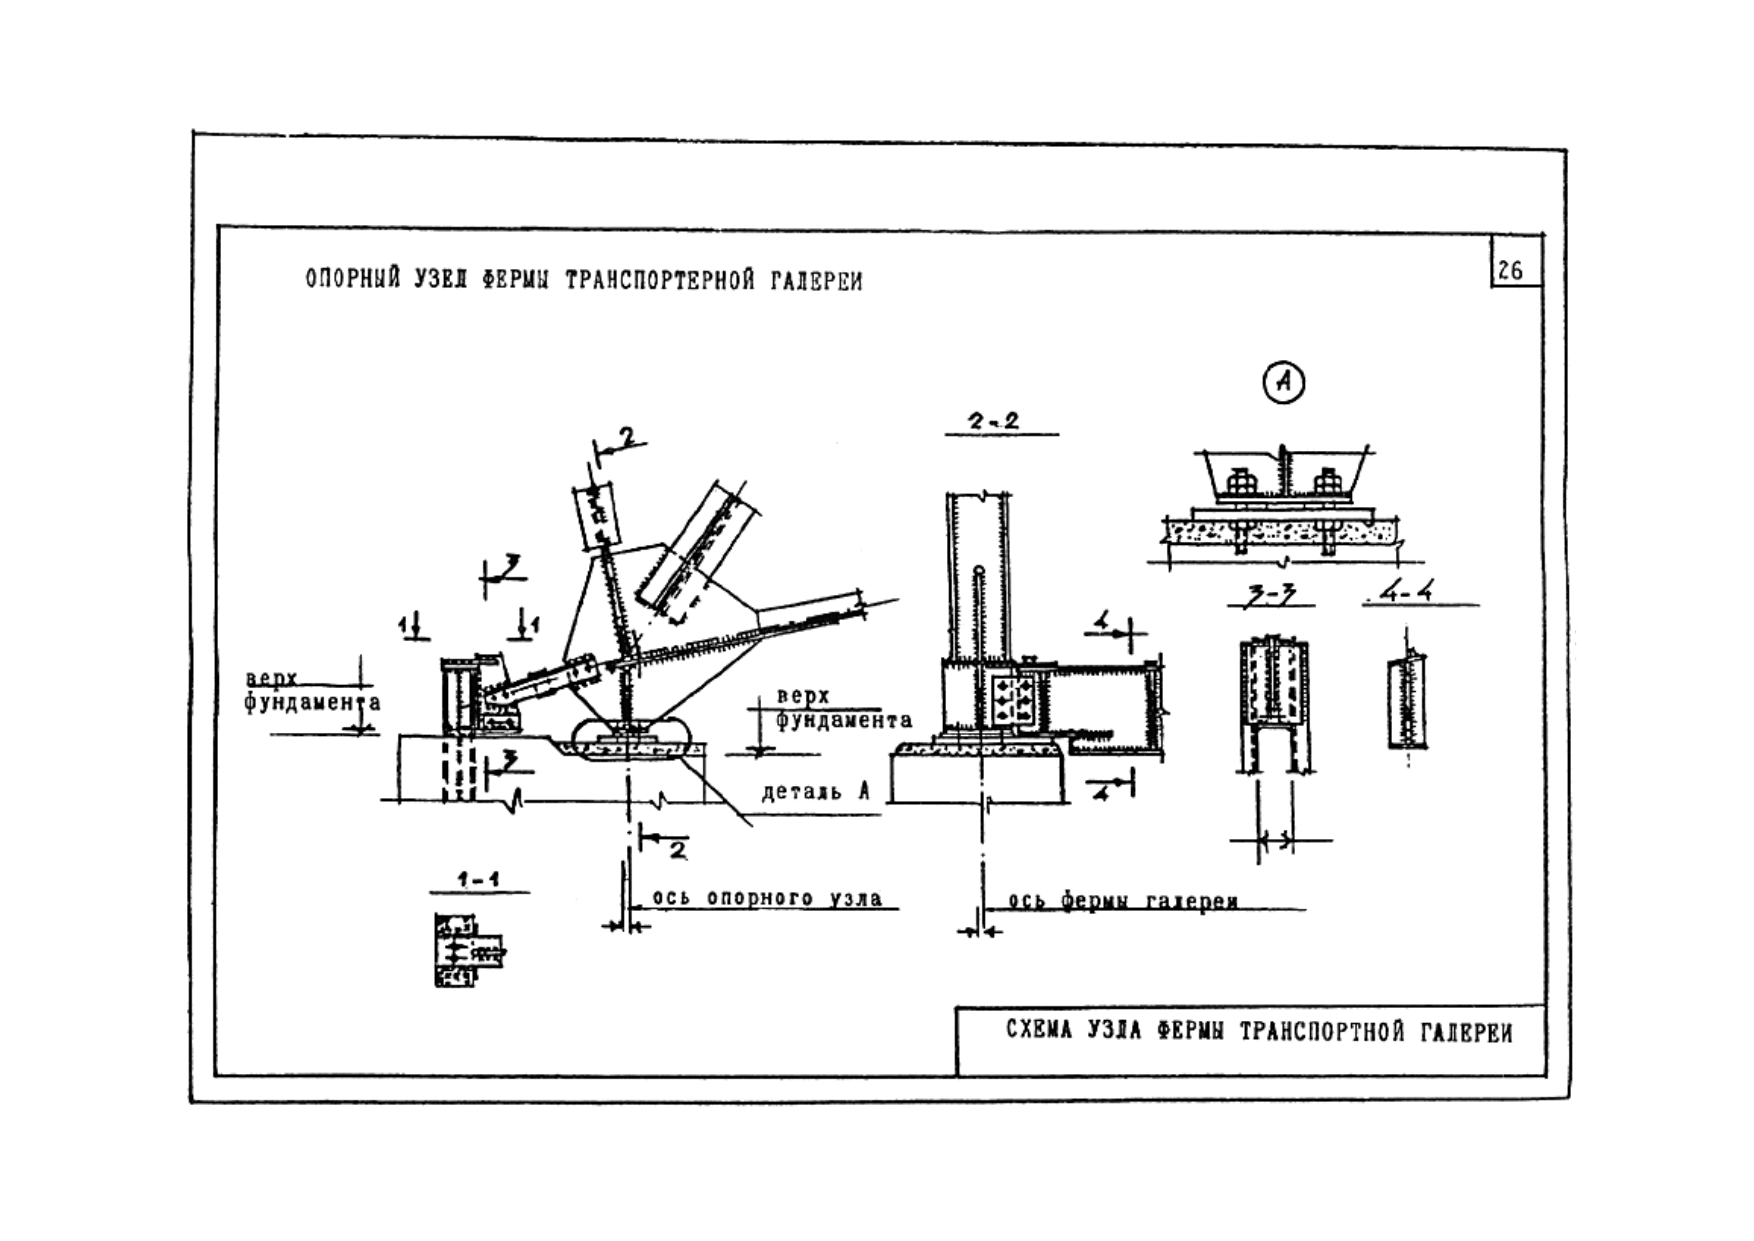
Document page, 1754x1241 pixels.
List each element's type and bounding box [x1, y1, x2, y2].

picture [177, 118, 1577, 1114]
